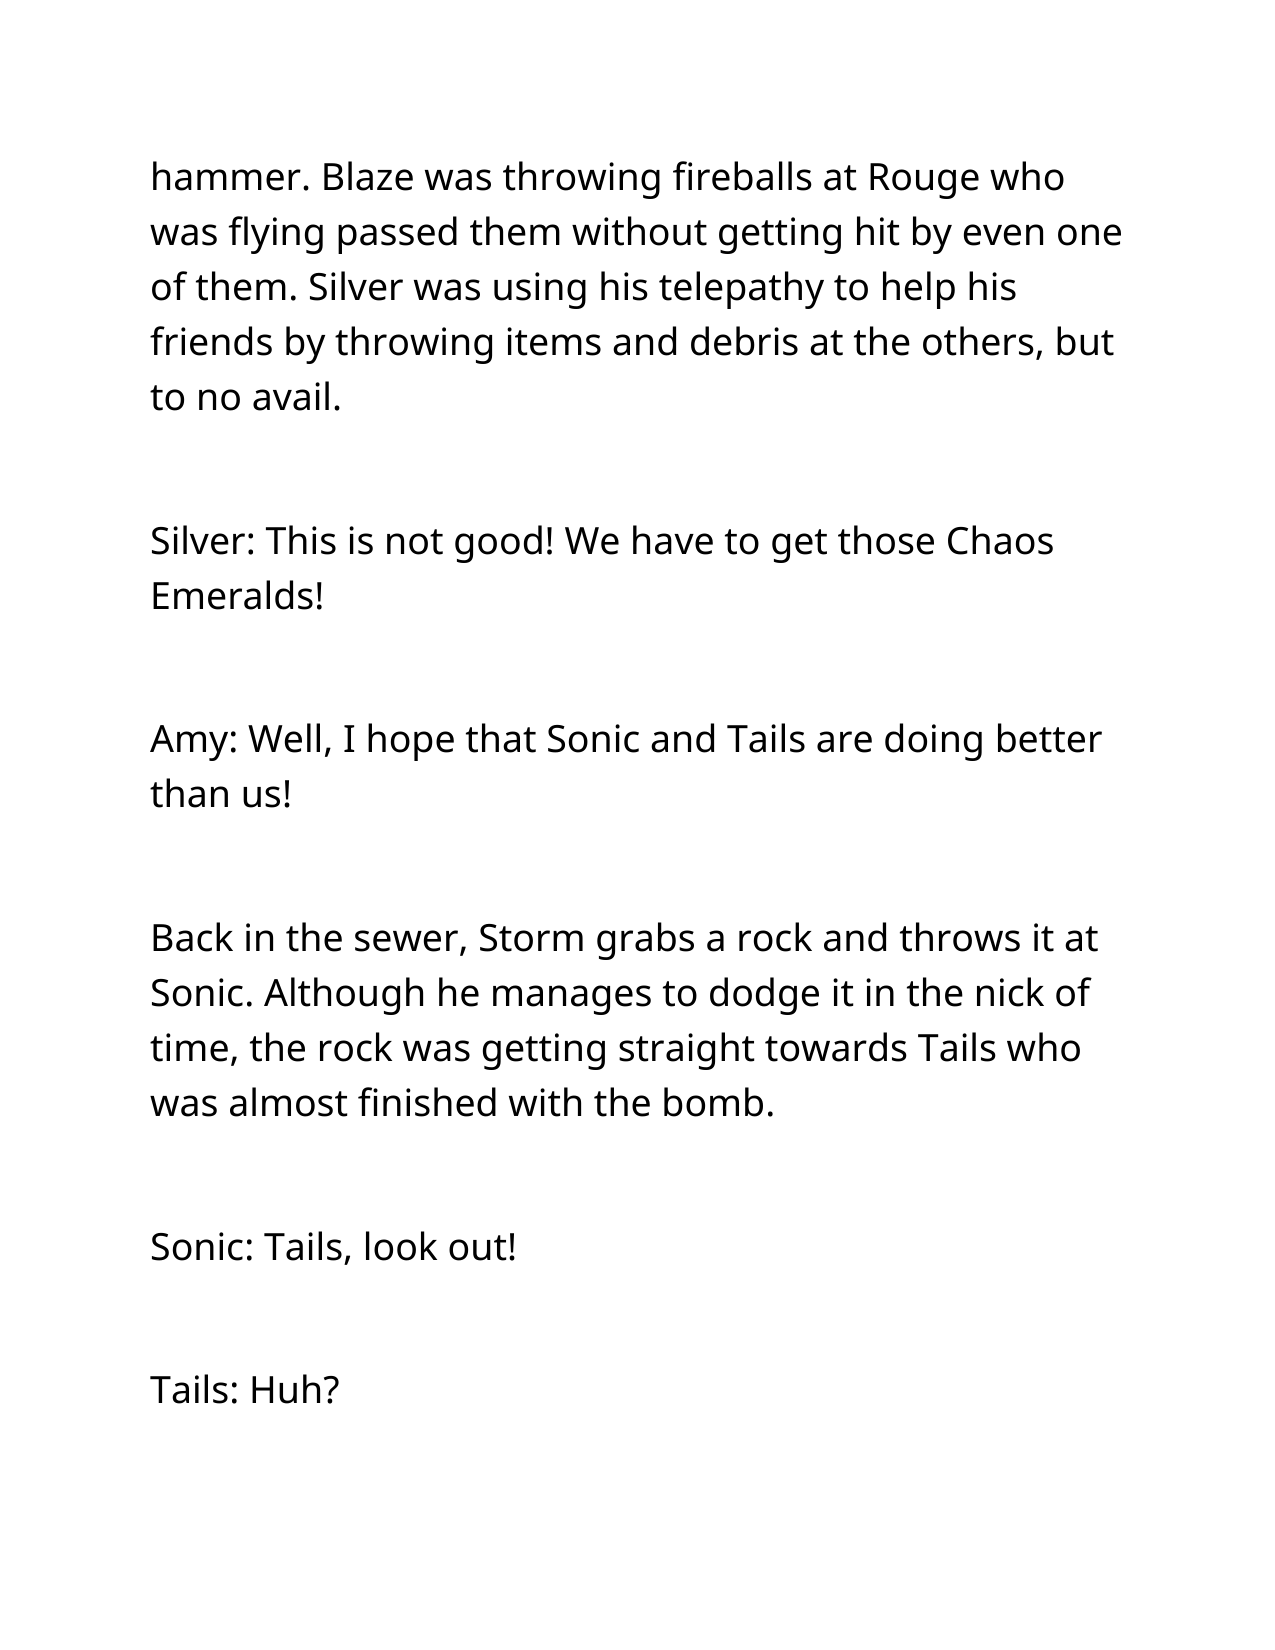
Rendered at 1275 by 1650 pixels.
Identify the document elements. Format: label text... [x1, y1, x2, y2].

text Sonic: Tails, look out! [150, 1220, 1125, 1271]
text Back in the sewer, Storm grabs a rock and throws it at Sonic. Although he manages to dodge it in the nick of time, the rock was getting straight towards Tails who was almost finished with the bomb. [150, 911, 1125, 1128]
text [150, 150, 1125, 421]
text Amy: Well, I hope that Sonic and Tails are doing better than us! [150, 713, 1125, 819]
text Tails: Huh? [150, 1364, 1125, 1415]
text Silver: This is not good! We have to get those Chaos Emeralds! [150, 514, 1125, 620]
